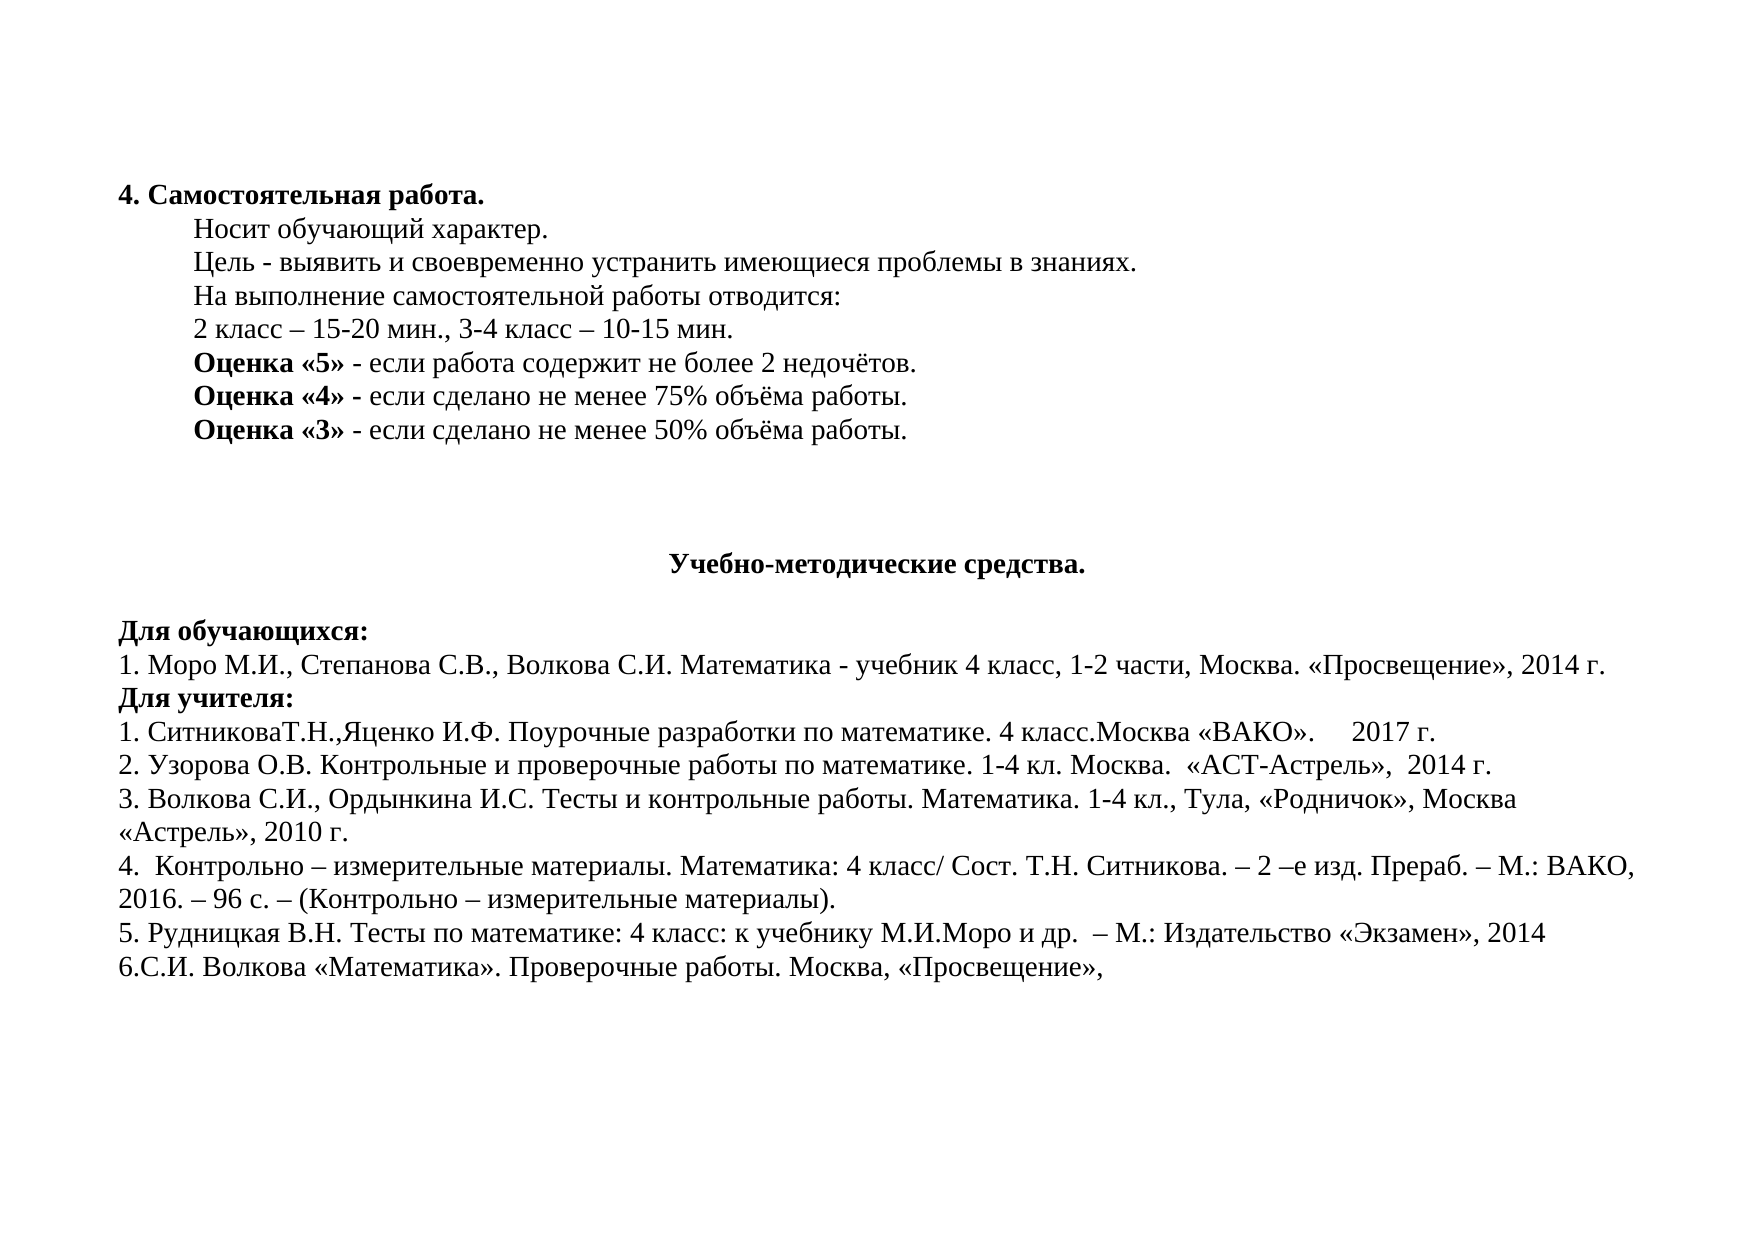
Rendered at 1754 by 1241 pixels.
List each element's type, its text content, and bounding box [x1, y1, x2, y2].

text Оценка «5» - если работа содержит не более 2 недочётов. [193, 345, 1636, 378]
text 4. Самостоятельная работа. [118, 177, 1636, 211]
text Для учителя: [118, 680, 1636, 714]
text 6.С.И. Волкова «Математика». Проверочные работы. Москва, «Просвещение», [118, 949, 1636, 982]
text 3. Волкова С.И., Ордынкина И.С. Тесты и контрольные работы. Математика. 1-4 кл., Тула, «Родничок», Москва «Астрель», 2010 г. [118, 781, 1636, 848]
text 5. Рудницкая В.Н. Тесты по математике: 4 класс: к учебнику М.И.Моро и др. – М.: Издательство «Экзамен», 2014 [118, 915, 1636, 949]
text 1. Моро М.И., Степанова С.В., Волкова С.И. Математика - учебник 4 класс, 1-2 части, Москва. «Просвещение», 2014 г. [118, 647, 1636, 680]
text Оценка «3» - если сделано не менее 50% объёма работы. [193, 412, 1636, 446]
text На выполнение самостоятельной работы отводится: [193, 278, 1636, 311]
text 1. СитниковаТ.Н.,Яценко И.Ф. Поурочные разработки по математике. 4 класс.Москва «ВАКО». 2017 г. [118, 714, 1636, 747]
text Для обучающихся: [118, 613, 1636, 647]
text 2 класс – 15-20 мин., 3-4 класс – 10-15 мин. [193, 311, 1636, 345]
text 2. Узорова О.В. Контрольные и проверочные работы по математике. 1-4 кл. Москва. «АСТ-Астрель», 2014 г. [118, 747, 1636, 781]
text Оценка «4» - если сделано не менее 75% объёма работы. [193, 378, 1636, 412]
text Носит обучающий характер. [193, 211, 1636, 244]
text 4. Контрольно – измерительные материалы. Математика: 4 класс/ Сост. Т.Н. Ситникова. – 2 –е изд. Прераб. – М.: ВАКО, 2016. – 96 с. – (Контрольно – измерительные материалы). [118, 848, 1636, 915]
text Цель - выявить и своевременно устранить имеющиеся проблемы в знаниях. [193, 244, 1636, 278]
text Учебно-методические средства. [118, 546, 1636, 580]
